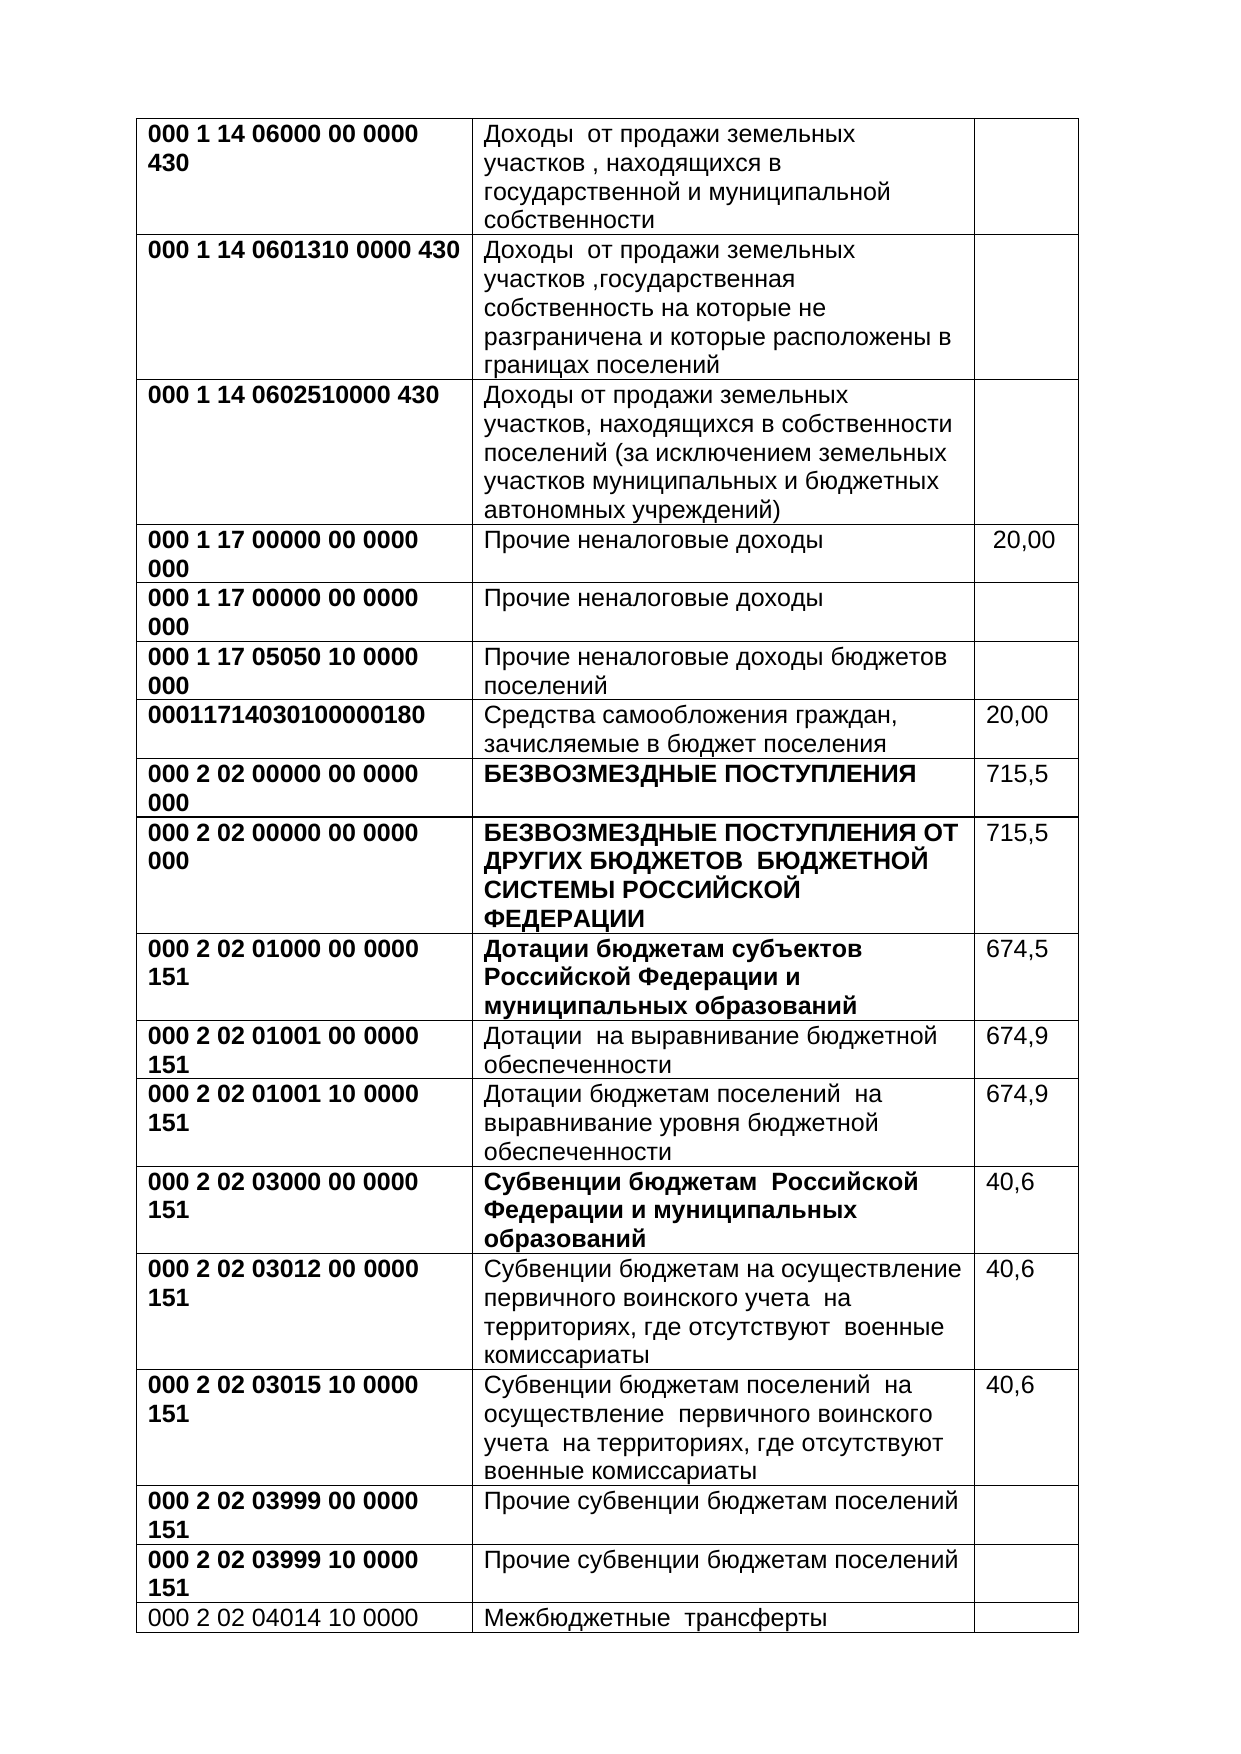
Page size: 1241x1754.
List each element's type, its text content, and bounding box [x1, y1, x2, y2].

table_cell 000 1 14 06000 00 0000 430 [137, 119, 472, 234]
table_cell [975, 1603, 1078, 1632]
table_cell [137, 1603, 472, 1632]
table_cell 715,5 [975, 759, 1078, 816]
table_cell 40,6 [975, 1167, 1078, 1253]
table_cell 000 2 02 01000 00 0000 151 [137, 934, 472, 1020]
table_cell [975, 119, 1078, 234]
table_cell Дотации бюджетам поселений на выравнивание уровня бюджетной обеспеченности [473, 1079, 974, 1166]
table_cell [975, 235, 1078, 379]
table_cell [975, 642, 1078, 699]
table_cell 715,5 [975, 818, 1078, 932]
table_cell 000 2 02 01001 10 0000 151 [137, 1079, 472, 1166]
table_cell [975, 1486, 1078, 1543]
table_cell [975, 1545, 1078, 1602]
table_cell Прочие субвенции бюджетам поселений [473, 1486, 974, 1543]
table_cell 000 2 02 03000 00 0000 151 [137, 1167, 472, 1253]
table_cell 000 1 17 00000 00 0000 000 [137, 525, 472, 582]
table_cell Доходы от продажи земельных участков, находящихся в собственности поселений (за исключением земельных участков муниципальных и бюджетных автономных учреждений) [473, 380, 974, 524]
table_cell 674,5 [975, 934, 1078, 1020]
table_cell 000 2 02 03015 10 0000 151 [137, 1370, 472, 1485]
table_cell [975, 380, 1078, 524]
table_cell Субвенции бюджетам поселений на осуществление первичного воинского учета на территориях, где отсутствуют военные комиссариаты [473, 1370, 974, 1485]
table_cell 20,00 [975, 525, 1078, 582]
table_cell 000 1 17 00000 00 0000 000 [137, 583, 472, 641]
table_cell 000 2 02 00000 00 0000 000 [137, 818, 472, 932]
table_cell 674,9 [975, 1079, 1078, 1166]
table_cell 000 1 14 0601310 0000 430 [137, 235, 472, 379]
table_cell 40,6 [975, 1254, 1078, 1369]
table_cell Прочие субвенции бюджетам поселений [473, 1545, 974, 1602]
table_cell 674,9 [975, 1021, 1078, 1078]
table_cell Дотации бюджетам субъектов Российской Федерации и муниципальных образований [473, 934, 974, 1020]
table_cell 000 1 14 0602510000 430 [137, 380, 472, 524]
table_cell 000 2 02 00000 00 0000 000 [137, 759, 472, 816]
table_cell 000 1 17 05050 10 0000 000 [137, 642, 472, 699]
table_cell 00011714030100000180 [137, 700, 472, 758]
table_cell 000 2 02 03999 10 0000 151 [137, 1545, 472, 1602]
table_cell 000 2 02 01001 00 0000 151 [137, 1021, 472, 1078]
table_cell Прочие неналоговые доходы [473, 525, 974, 582]
table_cell [975, 583, 1078, 641]
table_cell Субвенции бюджетам Российской Федерации и муниципальных образований [473, 1167, 974, 1253]
table_cell 20,00 [975, 700, 1078, 758]
table_cell 40,6 [975, 1370, 1078, 1485]
table_cell Прочие неналоговые доходы бюджетов поселений [473, 642, 974, 699]
table_cell Средства самообложения граждан, зачисляемые в бюджет поселения [473, 700, 974, 758]
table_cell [473, 1603, 974, 1632]
table_cell Доходы от продажи земельных участков ,государственная собственность на которые не разграничена и которые расположены в границах поселений [473, 235, 974, 379]
table_cell БЕЗВОЗМЕЗДНЫЕ ПОСТУПЛЕНИЯ [473, 759, 974, 816]
table_cell Доходы от продажи земельных участков , находящихся в государственной и муниципальной собственности [473, 119, 974, 234]
table_cell Дотации на выравнивание бюджетной обеспеченности [473, 1021, 974, 1078]
table_cell 000 2 02 03012 00 0000 151 [137, 1254, 472, 1369]
table_cell Прочие неналоговые доходы [473, 583, 974, 641]
table_cell БЕЗВОЗМЕЗДНЫЕ ПОСТУПЛЕНИЯ ОТ ДРУГИХ БЮДЖЕТОВ БЮДЖЕТНОЙ СИСТЕМЫ РОССИЙСКОЙ ФЕДЕРАЦИИ [473, 818, 974, 932]
table_cell Субвенции бюджетам на осуществление первичного воинского учета на территориях, где отсутствуют военные комиссариаты [473, 1254, 974, 1369]
table_cell 000 2 02 03999 00 0000 151 [137, 1486, 472, 1543]
